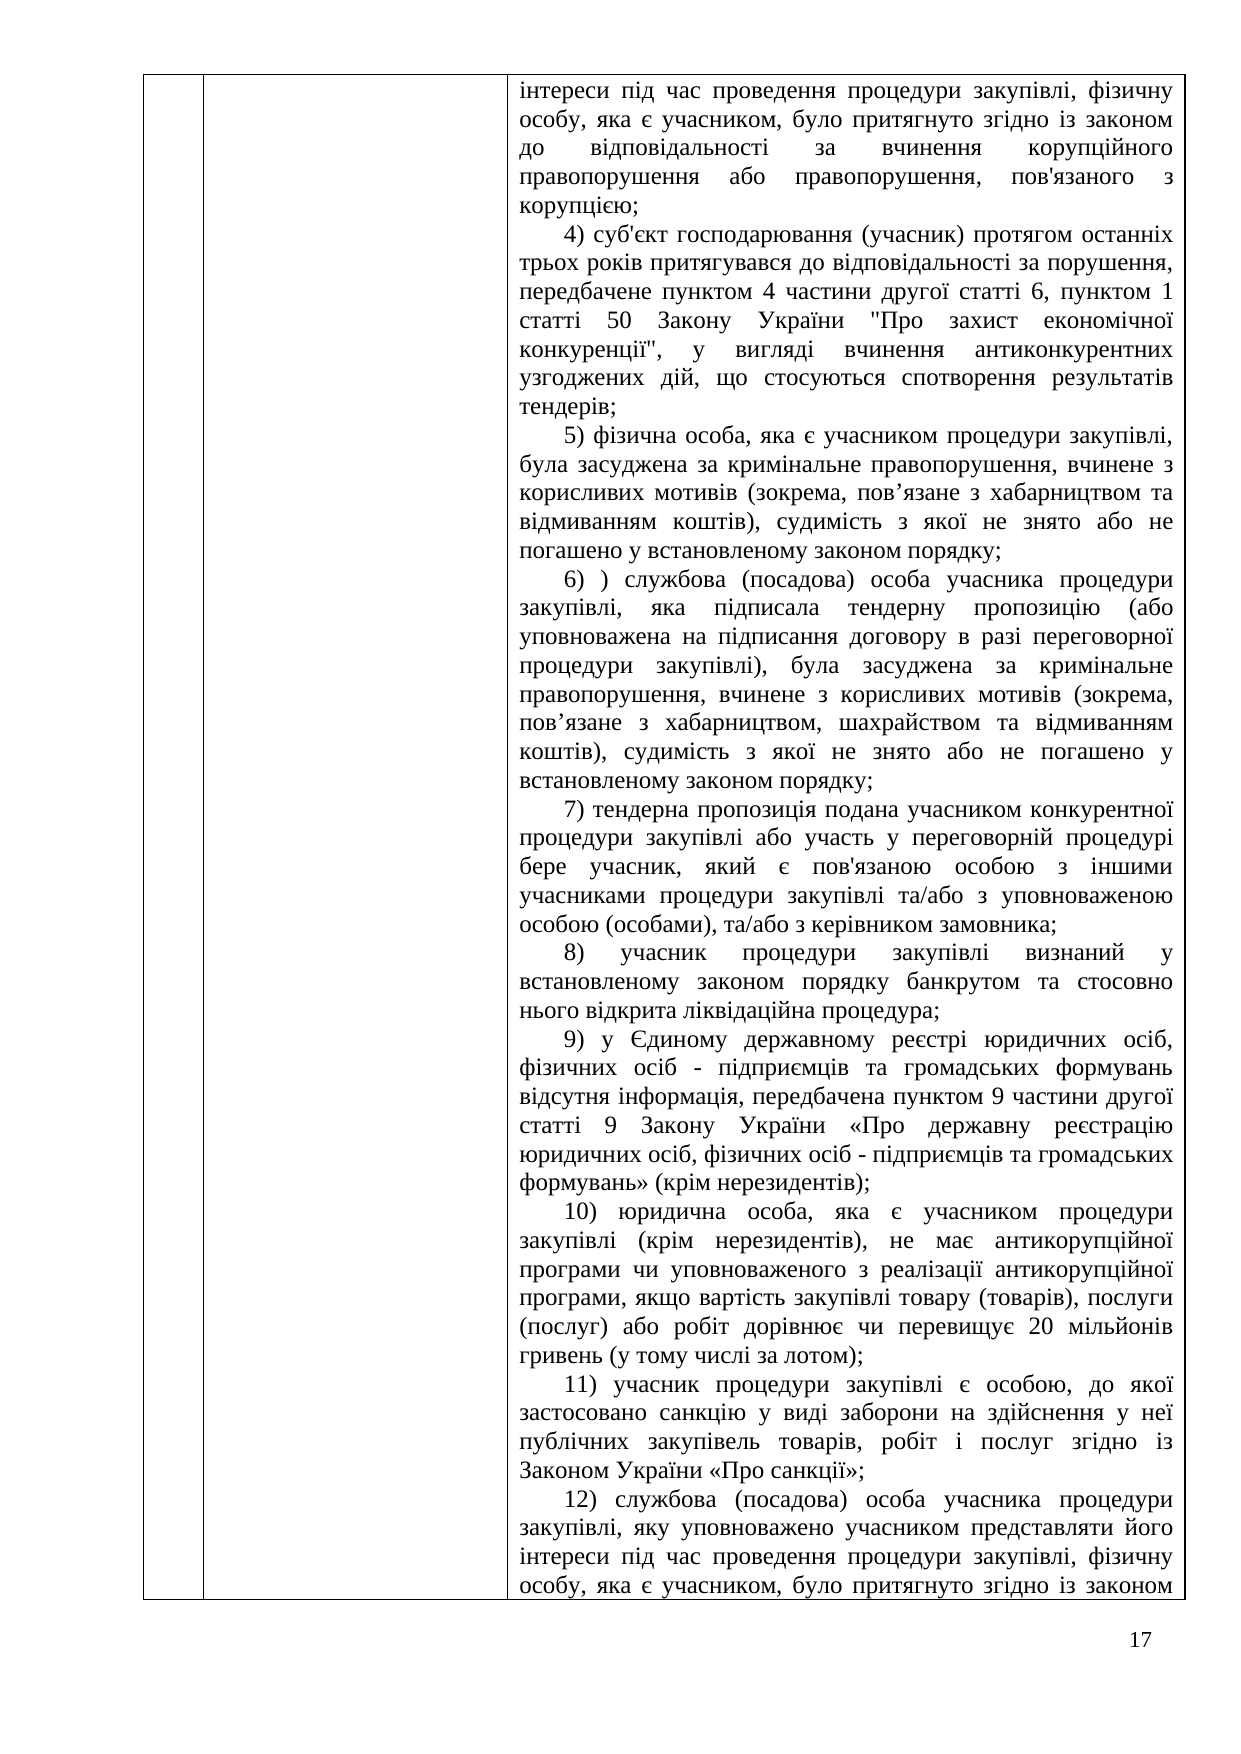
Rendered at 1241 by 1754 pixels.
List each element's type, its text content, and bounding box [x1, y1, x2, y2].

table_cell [204, 75, 507, 1599]
table_cell 5 [144, 75, 203, 1599]
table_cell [508, 75, 1184, 1599]
